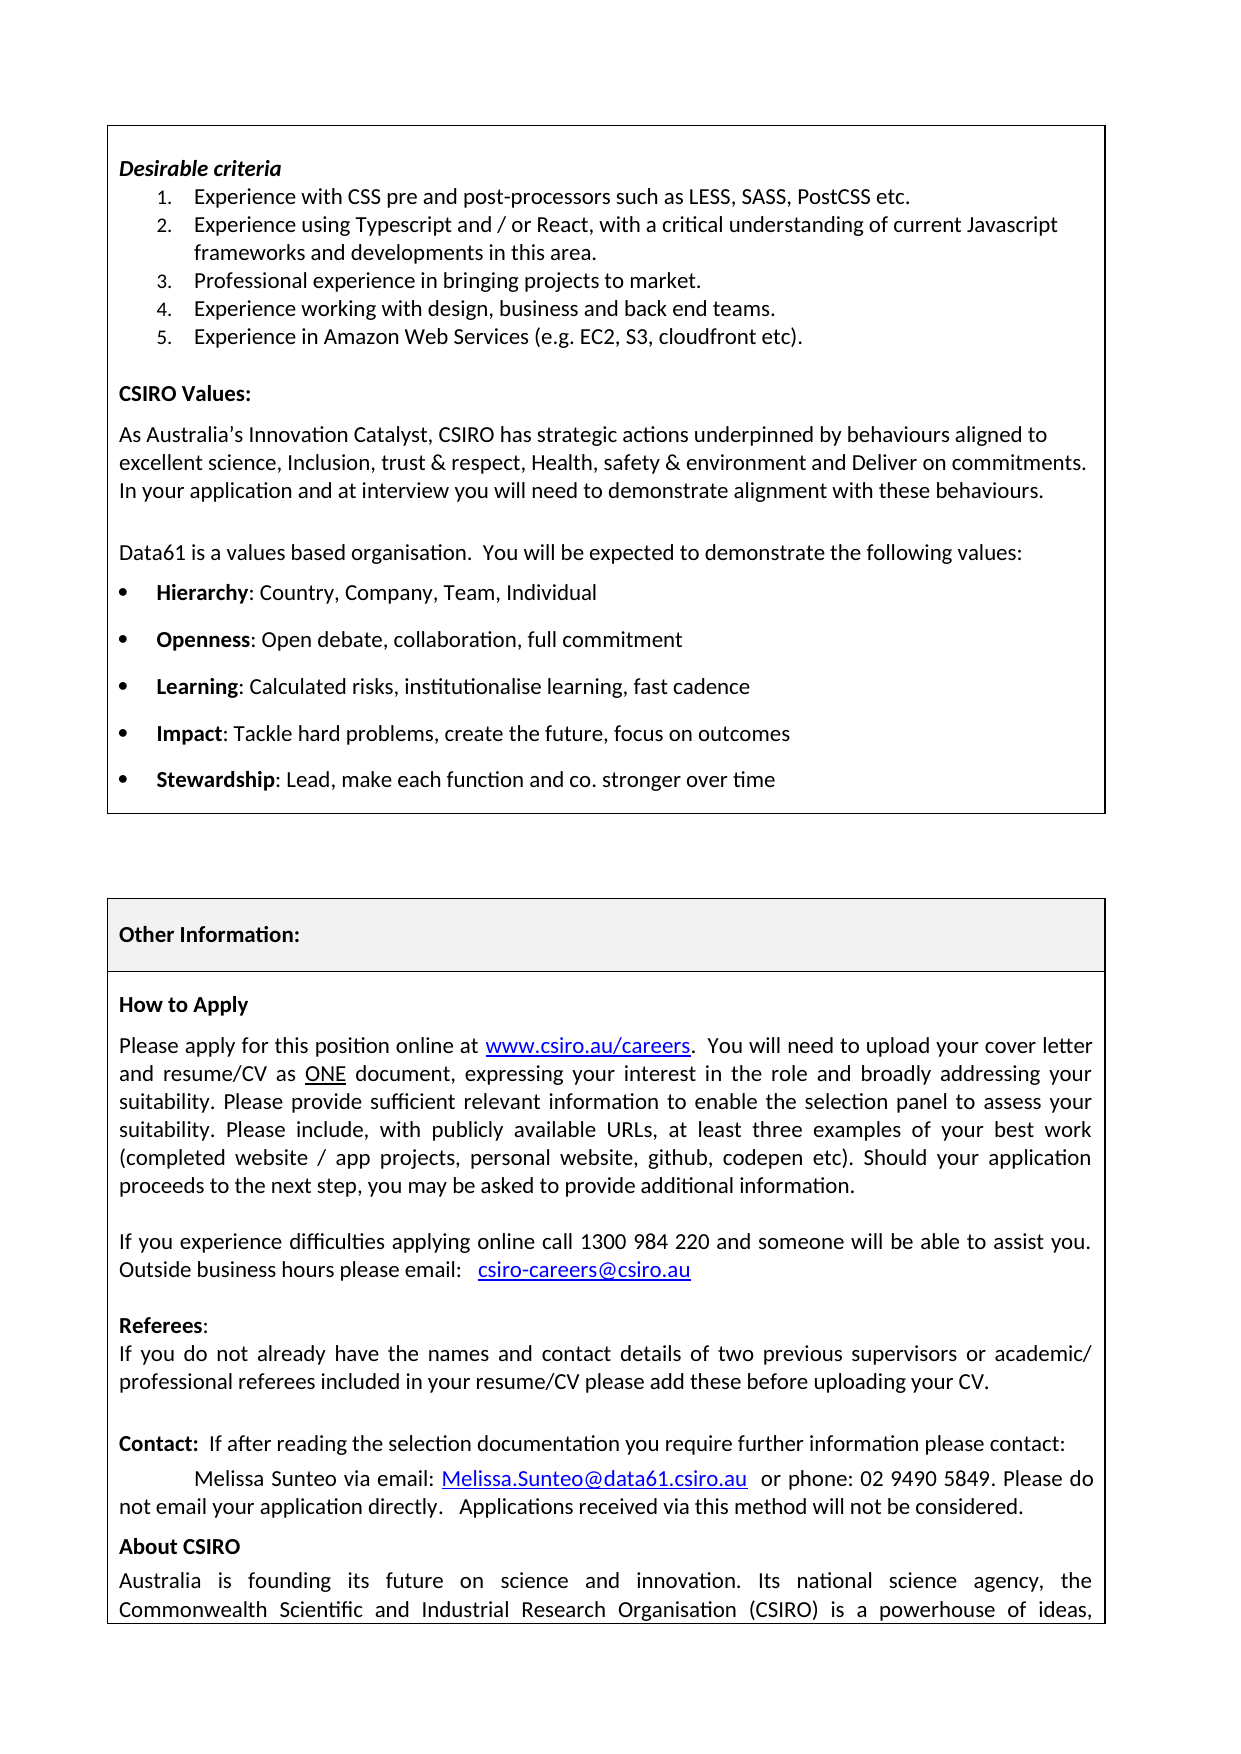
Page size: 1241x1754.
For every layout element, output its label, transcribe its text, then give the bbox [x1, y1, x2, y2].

table_header Other Information: [108, 899, 1104, 971]
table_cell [108, 126, 1104, 812]
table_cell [108, 972, 1104, 1623]
